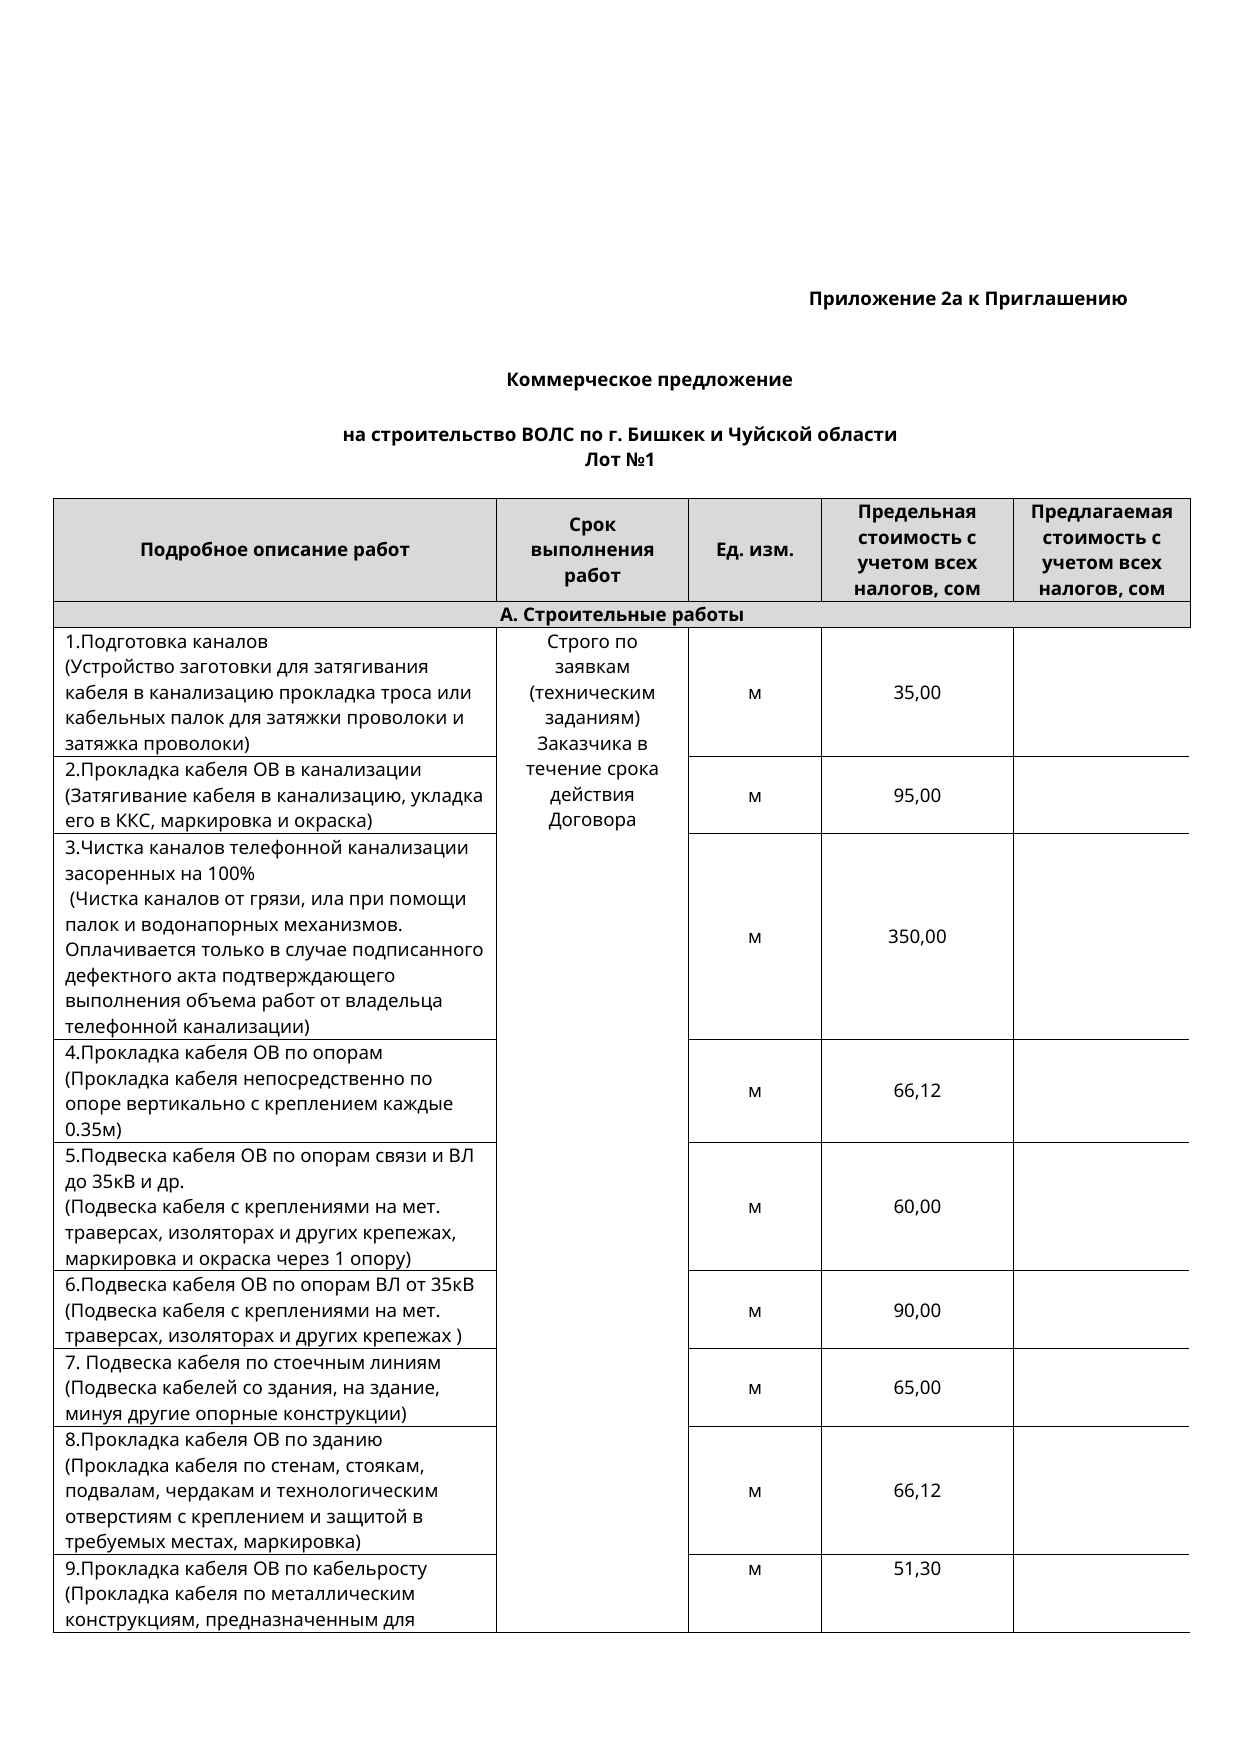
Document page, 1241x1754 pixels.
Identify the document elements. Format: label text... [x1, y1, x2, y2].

table_cell 60,00 [822, 1143, 1013, 1270]
table_cell 90,00 [822, 1271, 1013, 1348]
table_cell [1014, 1554, 1190, 1632]
table_cell м [689, 1271, 821, 1348]
table_cell 51,30 [822, 1555, 1013, 1632]
table_cell м [689, 1040, 821, 1142]
table_cell м [689, 757, 821, 833]
table_cell [1014, 628, 1190, 756]
table_cell 35,00 [822, 628, 1013, 756]
table_cell [1014, 1426, 1190, 1554]
table_cell 66,12 [822, 1040, 1013, 1142]
table_cell 66,12 [822, 1427, 1013, 1554]
table_cell А. Строительные работы [54, 602, 1190, 627]
table_cell 1.Подготовка каналов (Устройство заготовки для затягивания кабеля в канализацию прокладка троса или кабельных палок для затяжки проволоки и затяжка проволоки) [54, 628, 496, 756]
table_cell 6.Подвеска кабеля ОВ по опорам ВЛ от 35кВ (Подвеска кабеля с креплениями на мет. траверсах, изоляторах и других крепежах ) [54, 1271, 496, 1348]
text на строительство ВОЛС по г. Бишкек и Чуйской области [112, 421, 1128, 446]
text Коммерческое предложение [112, 366, 1128, 392]
text Лот №1 [112, 446, 1128, 472]
table_cell 95,00 [822, 757, 1013, 833]
table_cell Строго по заявкам (техническим заданиям) Заказчика в течение срока действия Договора [497, 628, 688, 1632]
table_cell [1014, 833, 1190, 1038]
table_header Предлагаемая стоимость с учетом всех налогов, сом [1014, 499, 1190, 601]
table_cell м [689, 1427, 821, 1554]
table_cell м [689, 628, 821, 756]
table_cell м [689, 1555, 821, 1632]
table_cell 7. Подвеска кабеля по стоечным линиям (Подвеска кабелей со здания, на здание, минуя другие опорные конструкции) [54, 1349, 496, 1426]
table_cell 350,00 [822, 834, 1013, 1038]
table_header Предельная стоимость с учетом всех налогов, сом [822, 499, 1013, 601]
table_cell 2.Прокладка кабеля ОВ в канализации (Затягивание кабеля в канализацию, укладка его в ККС, маркировка и окраска) [54, 757, 496, 833]
table_cell м [689, 834, 821, 1038]
table_cell 8.Прокладка кабеля ОВ по зданию (Прокладка кабеля по стенам, стоякам, подвалам, чердакам и технологическим отверстиям с креплением и защитой в требуемых местах, маркировка) [54, 1427, 496, 1554]
table_header Ед. изм. [689, 499, 821, 601]
table_cell 65,00 [822, 1349, 1013, 1426]
table_cell 5.Подвеска кабеля ОВ по опорам связи и ВЛ до 35кВ и др. (Подвеска кабеля с креплениями на мет. траверсах, изоляторах и других крепежах, маркировка и окраска через 1 опору) [54, 1143, 496, 1270]
text Приложение 2а к Приглашению [112, 286, 1128, 311]
table_header Подробное описание работ [54, 499, 496, 601]
table_cell 4.Прокладка кабеля ОВ по опорам (Прокладка кабеля непосредственно по опоре вертикально с креплением каждые 0.35м) [54, 1040, 496, 1142]
table_cell [1014, 1039, 1190, 1142]
table_cell [1014, 1142, 1190, 1270]
table_cell [1014, 1270, 1190, 1348]
table_header Срок выполнения работ [497, 499, 688, 601]
table_cell [1014, 1348, 1190, 1426]
table_cell м [689, 1349, 821, 1426]
table_cell м [689, 1143, 821, 1270]
table_cell [1014, 756, 1190, 833]
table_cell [54, 1555, 496, 1632]
table_cell 3.Чистка каналов телефонной канализации засоренных на 100% (Чистка каналов от грязи, ила при помощи палок и водонапорных механизмов. Оплачивается только в случае подписанного дефектного акта подтверждающего выполнения объема работ от владельца телефонной канализации) [54, 834, 496, 1038]
